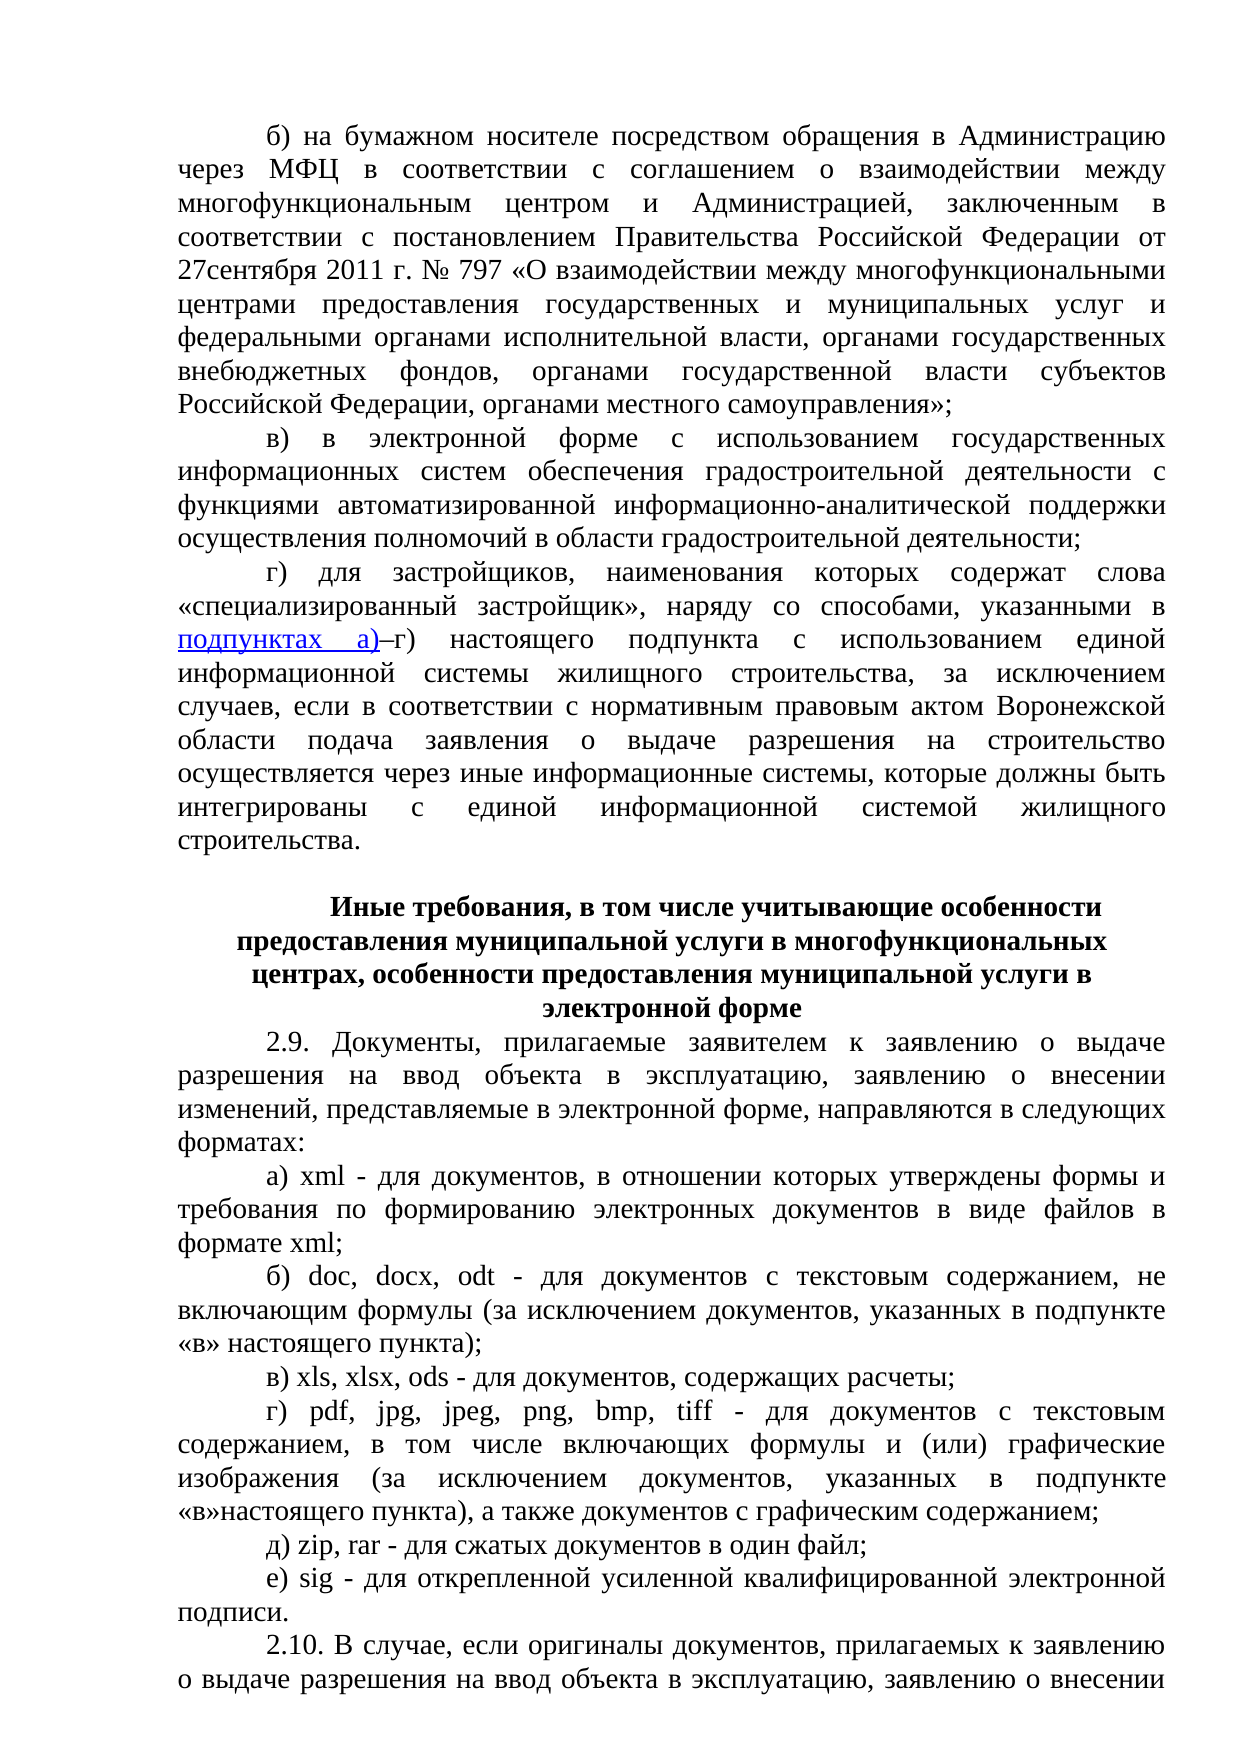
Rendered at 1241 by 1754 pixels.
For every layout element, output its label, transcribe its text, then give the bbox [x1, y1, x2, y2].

text а) xml - для документов, в отношении которых утверждены формы и требования по формированию электронных документов в виде файлов в формате xml; [177, 1158, 1167, 1258]
text Иные требования, в том числе учитывающие особенности предоставления муниципальной услуги в многофункциональных центрах, особенности предоставления муниципальной услуги в электронной форме [177, 889, 1167, 1024]
text б) doc, docx, odt - для документов с текстовым содержанием, не включающим формулы (за исключением документов, указанных в подпункте «в» настоящего пункта); [177, 1258, 1167, 1359]
text г) для застройщиков, наименования которых содержат слова «специализированный застройщик», наряду со способами, указанными в подпунктах а)–г) настоящего подпункта с использованием единой информационной системы жилищного строительства, за исключением случаев, если в соответствии с нормативным правовым актом Воронежской области подача заявления о выдаче разрешения на строительство осуществляется через иные информационные системы, которые должны быть интегрированы с единой информационной системой жилищного строительства. [177, 554, 1167, 856]
text е) sig - для открепленной усиленной квалифицированной электронной подписи. [177, 1560, 1167, 1627]
text б) на бумажном носителе посредством обращения в Администрацию через МФЦ в соответствии с соглашением о взаимодействии между многофункциональным центром и Администрацией, заключенным в соответствии с постановлением Правительства Российской Федерации от 27сентября 2011 г. № 797 «О взаимодействии между многофункциональными центрами предоставления государственных и муниципальных услуг и федеральными органами исполнительной власти, органами государственных внебюджетных фондов, органами государственной власти субъектов Российской Федерации, органами местного самоуправления»; [177, 118, 1167, 420]
text в) в электронной форме с использованием государственных информационных систем обеспечения градостроительной деятельности с функциями автоматизированной информационно-аналитической поддержки осуществления полномочий в области градостроительной деятельности; [177, 420, 1167, 554]
text в) xls, xlsx, ods - для документов, содержащих расчеты; [177, 1359, 1167, 1393]
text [177, 1627, 1167, 1694]
text г) pdf, jpg, jpeg, png, bmp, tiff - для документов с текстовым содержанием, в том числе включающих формулы и (или) графические изображения (за исключением документов, указанных в подпункте «в»настоящего пункта), а также документов с графическим содержанием; [177, 1393, 1167, 1527]
text д) zip, rar - для сжатых документов в один файл; [177, 1527, 1167, 1560]
text 2.9. Документы, прилагаемые заявителем к заявлению о выдаче разрешения на ввод объекта в эксплуатацию, заявлению о внесении изменений, представляемые в электронной форме, направляются в следующих форматах: [177, 1024, 1167, 1158]
